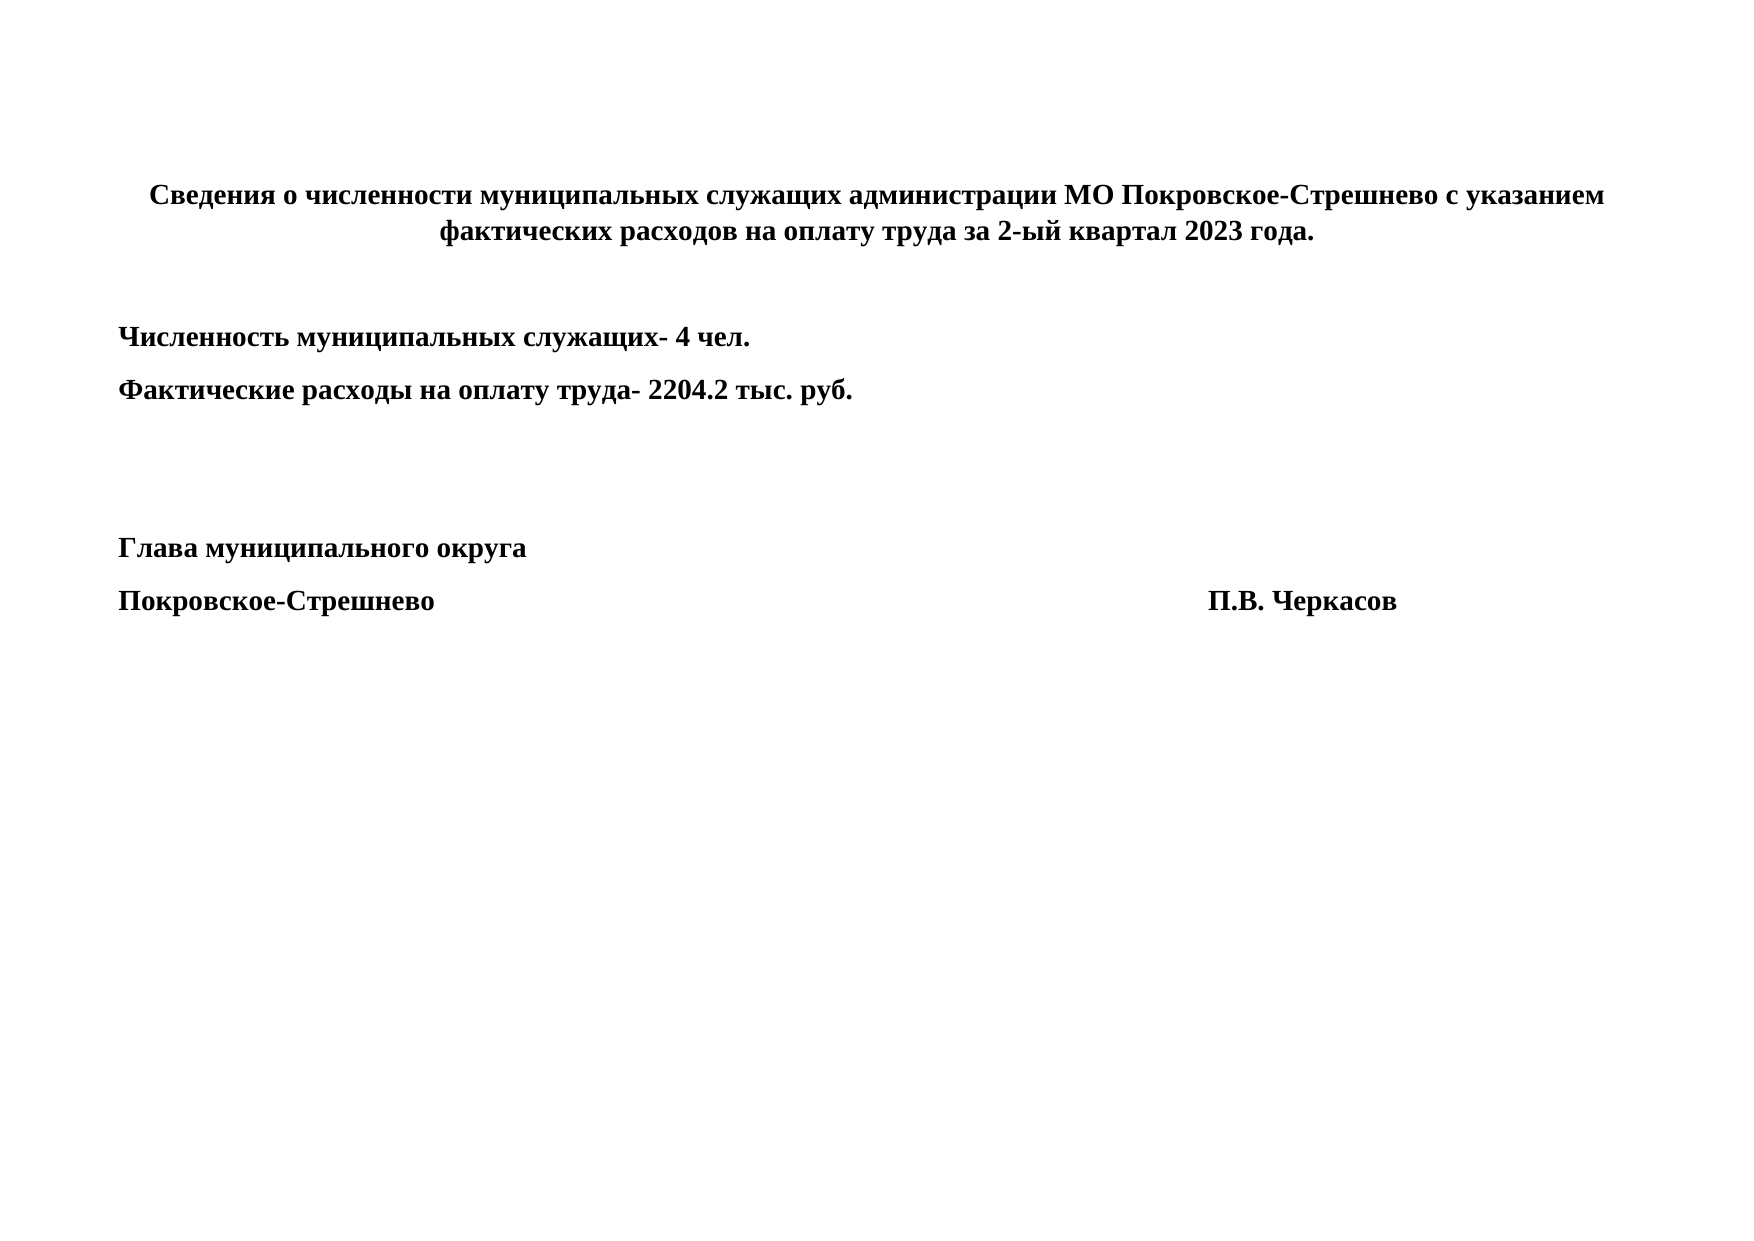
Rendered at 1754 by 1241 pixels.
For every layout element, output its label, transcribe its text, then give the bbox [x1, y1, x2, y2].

text Фактические расходы на оплату труда- 2204.2 тыс. руб. [118, 372, 1636, 405]
text Глава муниципального округа [118, 530, 1636, 564]
text Сведения о численности муниципальных служащих администрации МО Покровское-Стрешнево с указанием фактических расходов на оплату труда за 2-ый квартал 2023 года. [118, 177, 1636, 247]
text Численность муниципальных служащих- 4 чел. [118, 319, 1636, 352]
text Покровское-Стрешнево П.В. Черкасов [118, 583, 1636, 617]
